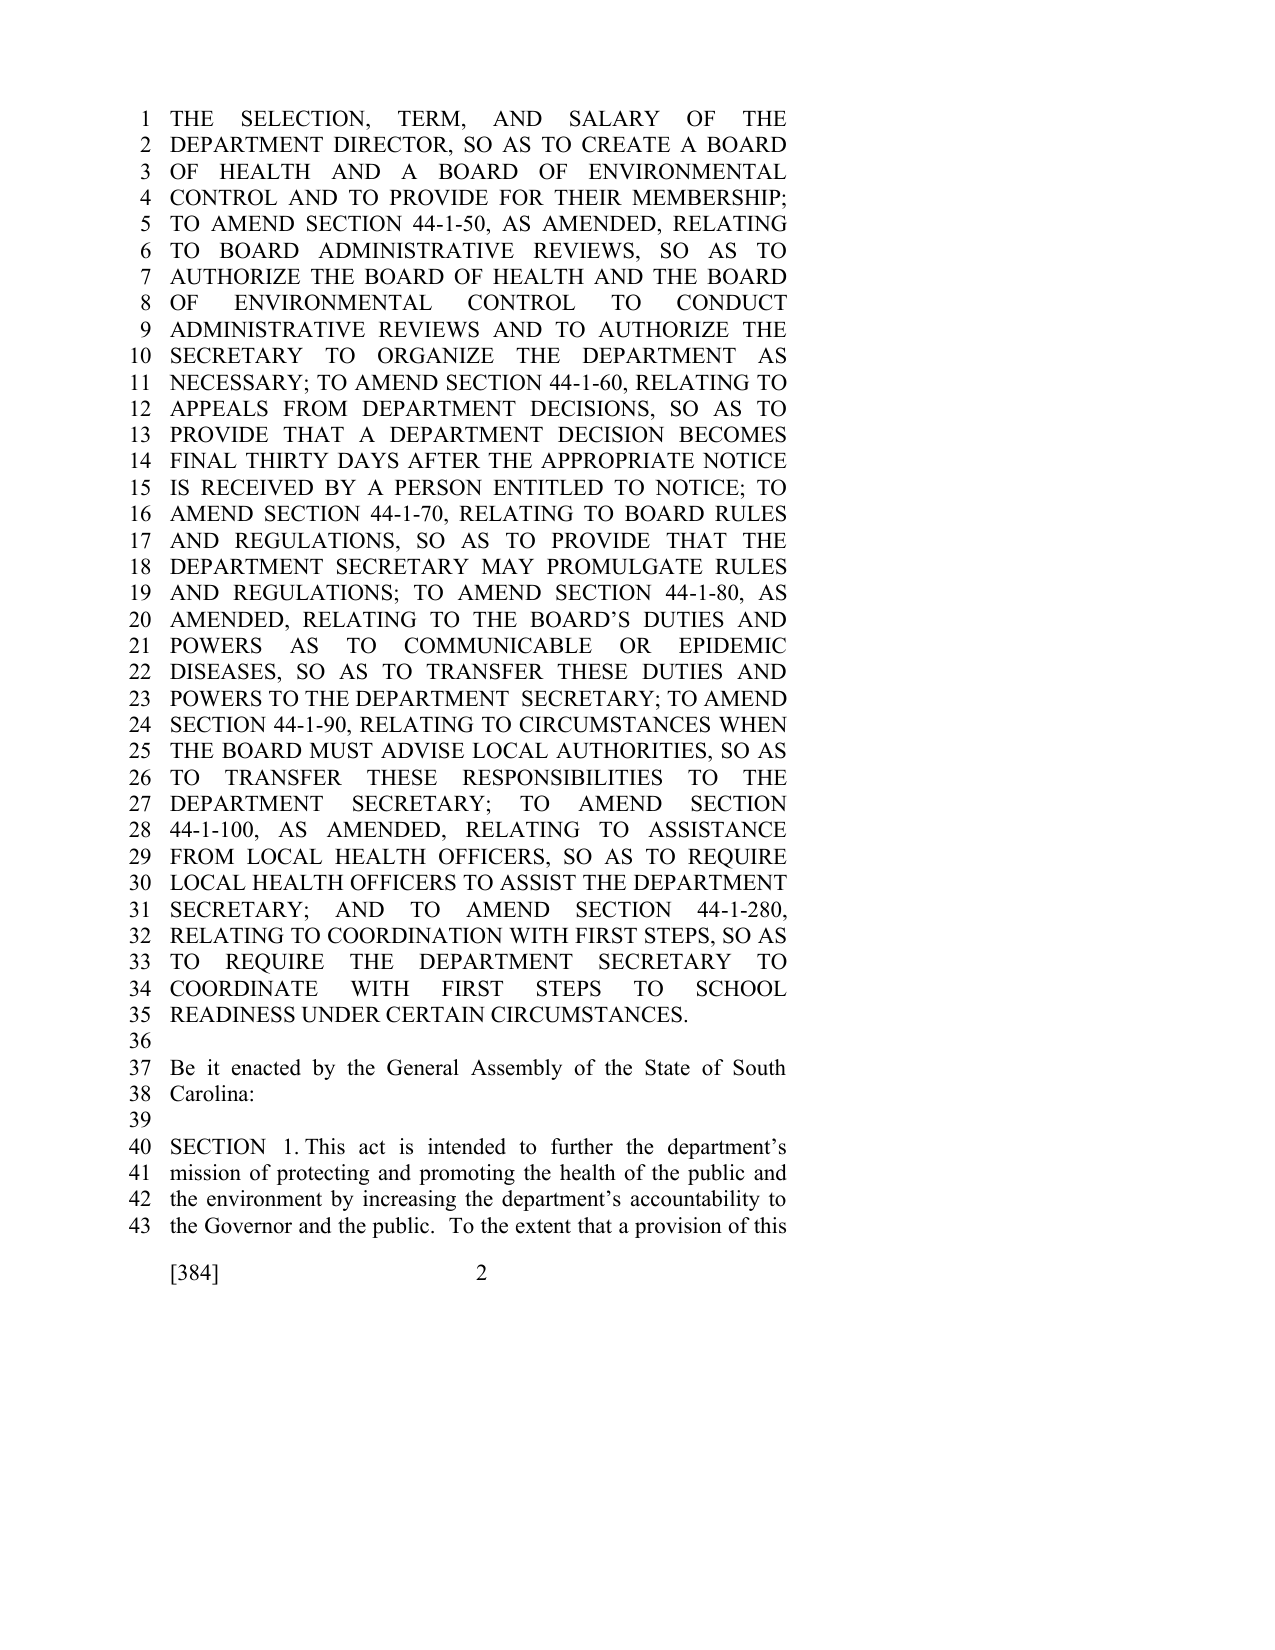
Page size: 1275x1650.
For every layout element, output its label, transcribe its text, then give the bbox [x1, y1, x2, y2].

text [169, 105, 787, 1027]
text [169, 1133, 787, 1238]
text Be it enacted by the General Assembly of the State of South Carolina: [169, 1054, 787, 1106]
